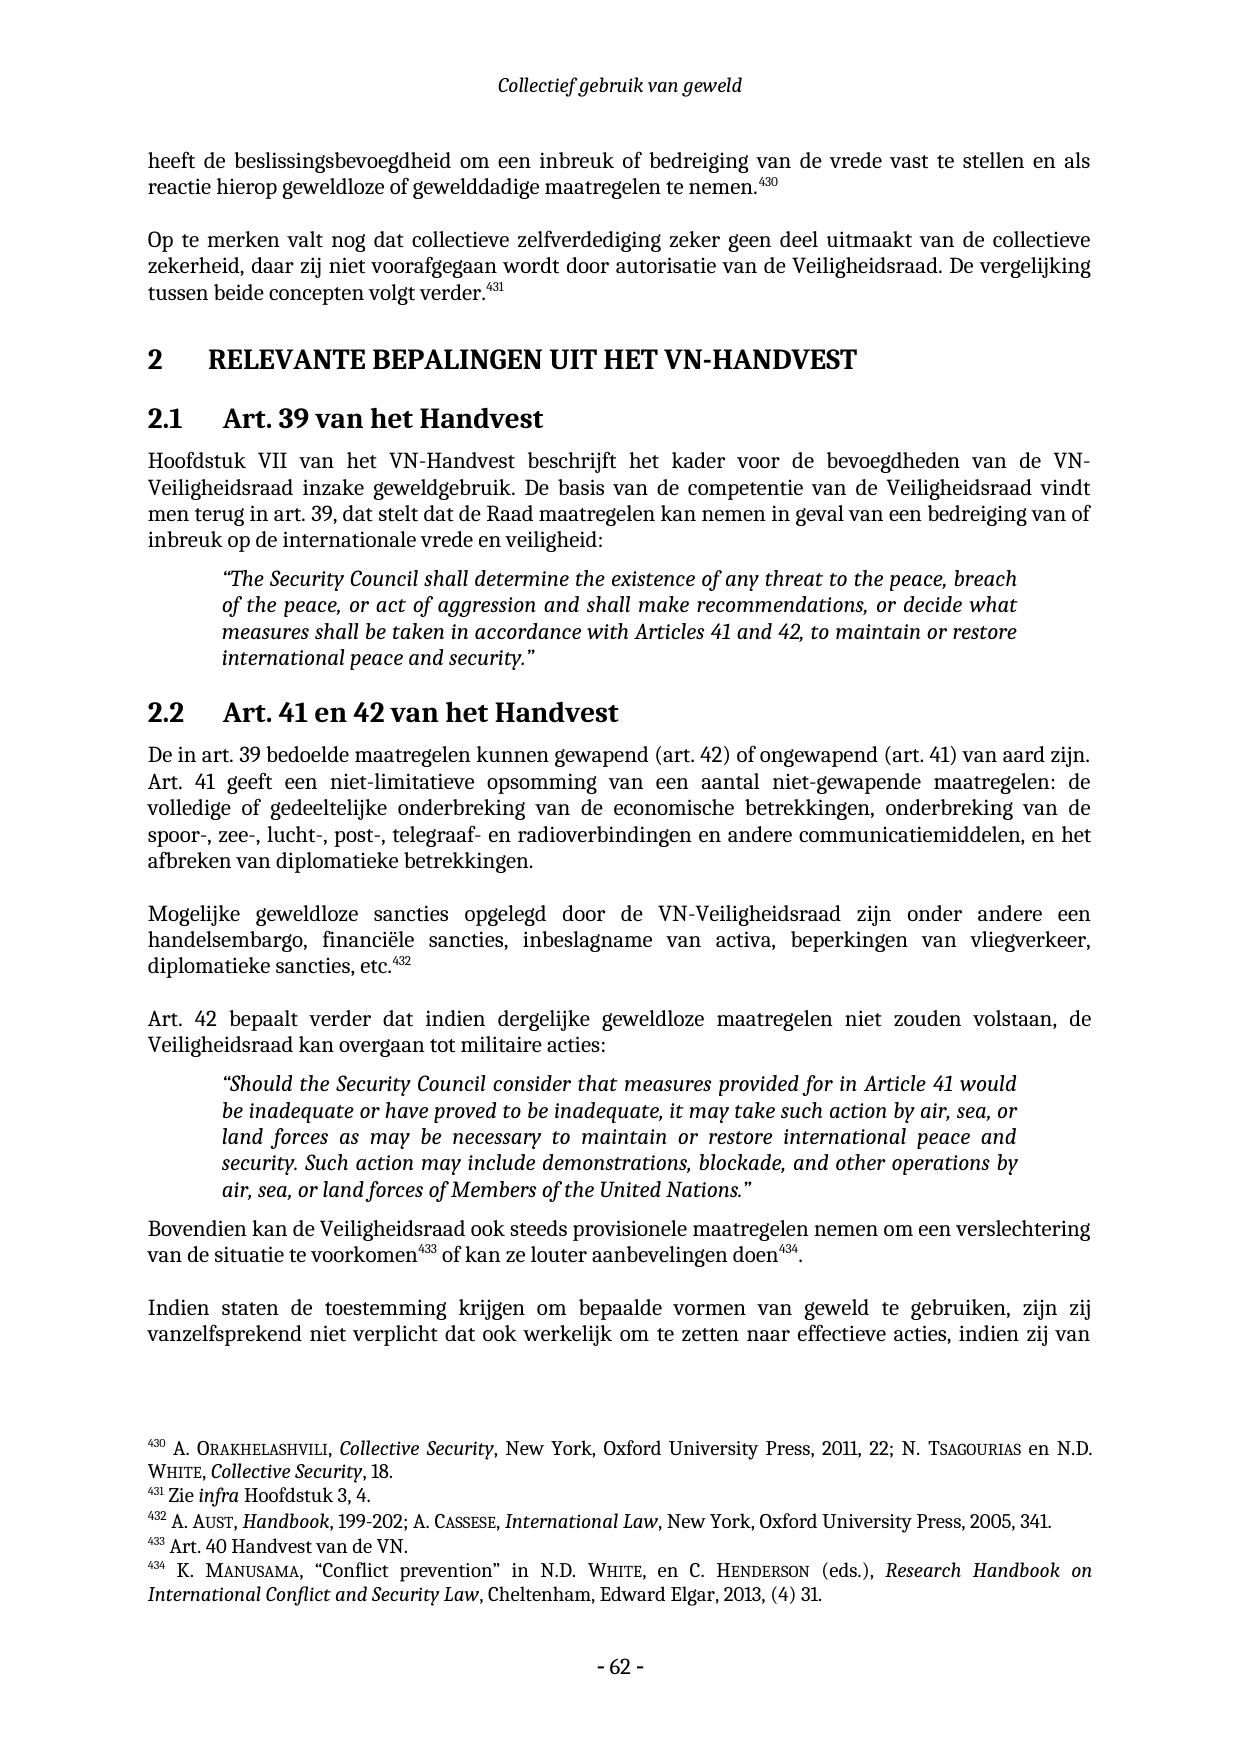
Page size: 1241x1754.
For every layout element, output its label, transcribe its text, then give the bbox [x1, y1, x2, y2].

text De Veiligheidsraad vormt zoals gezegd het hart van het collectieve zekerheidssysteem. Andere organen, zoals de Algemene Vergadering, hebben subsidiaire bevoegdheden op dit vlak. De Raad heeft de beslissingsbevoegdheid om een inbreuk of bedreiging van de vrede vast te stellen en als reactie hierop geweldloze of gewelddadige maatregelen te nemen. [148, 148, 1092, 200]
text De in art. 39 bedoelde maatregelen kunnen gewapend (art. 42) of ongewapend (art. 41) van aard zijn. Art. 41 geeft een niet-limitatieve opsomming van een aantal niet-gewapende maatregelen: de volledige of gedeeltelijke onderbreking van de economische betrekkingen, onderbreking van de spoor-, zee-, lucht-, post-, telegraaf- en radioverbindingen en andere communicatiemiddelen, en het afbreken van diplomatieke betrekkingen. [148, 742, 1092, 874]
subtitle Relevante bepalingen uit het VN-Handvest [148, 343, 1092, 377]
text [148, 1294, 1092, 1373]
text Bovendien kan de Veiligheidsraad ook steeds provisionele maatregelen nemen om een verslechtering van de situatie te voorkomen of kan ze louter aanbevelingen doen. [148, 1215, 1092, 1268]
text Art. 42 bepaalt verder dat indien dergelijke geweldloze maatregelen niet zouden volstaan, de Veiligheidsraad kan overgaan tot militaire acties: [148, 1006, 1092, 1058]
text Mogelijke geweldloze sancties opgelegd door de VN-Veiligheidsraad zijn onder andere een handelsembargo, financiële sancties, inbeslagname van activa, beperkingen van vliegverkeer, diplomatieke sancties, etc. [148, 900, 1092, 979]
text “Should the Security Council consider that measures provided for in Article 41 would be inadequate or have proved to be inadequate, it may take such action by air, sea, or land forces as may be necessary to maintain or restore international peace and security. Such action may include demonstrations, blockade, and other operations by air, sea, or land forces of Members of the United Nations.” [222, 1071, 1019, 1203]
text “The Security Council shall determine the existence of any threat to the peace, breach of the peace, or act of aggression and shall make recommendations, or decide what measures shall be taken in accordance with Articles 41 and 42, to maintain or restore international peace and security.” [222, 566, 1019, 671]
subtitle Art. 41 en 42 van het Handvest [148, 696, 1092, 730]
text Hoofdstuk VII van het VN-Handvest beschrijft het kader voor de bevoegdheden van de VN-Veiligheidsraad inzake geweldgebruik. De basis van de competentie van de Veiligheidsraad vindt men terug in art. 39, dat stelt dat de Raad maatregelen kan nemen in geval van een bedreiging van of inbreuk op de internationale vrede en veiligheid: [148, 448, 1092, 553]
subtitle Art. 39 van het Handvest [148, 402, 1092, 435]
text Op te merken valt nog dat collectieve zelfverdediging zeker geen deel uitmaakt van de collectieve zekerheid, daar zij niet voorafgegaan wordt door autorisatie van de Veiligheidsraad. De vergelijking tussen beide concepten volgt verder. [148, 227, 1092, 306]
